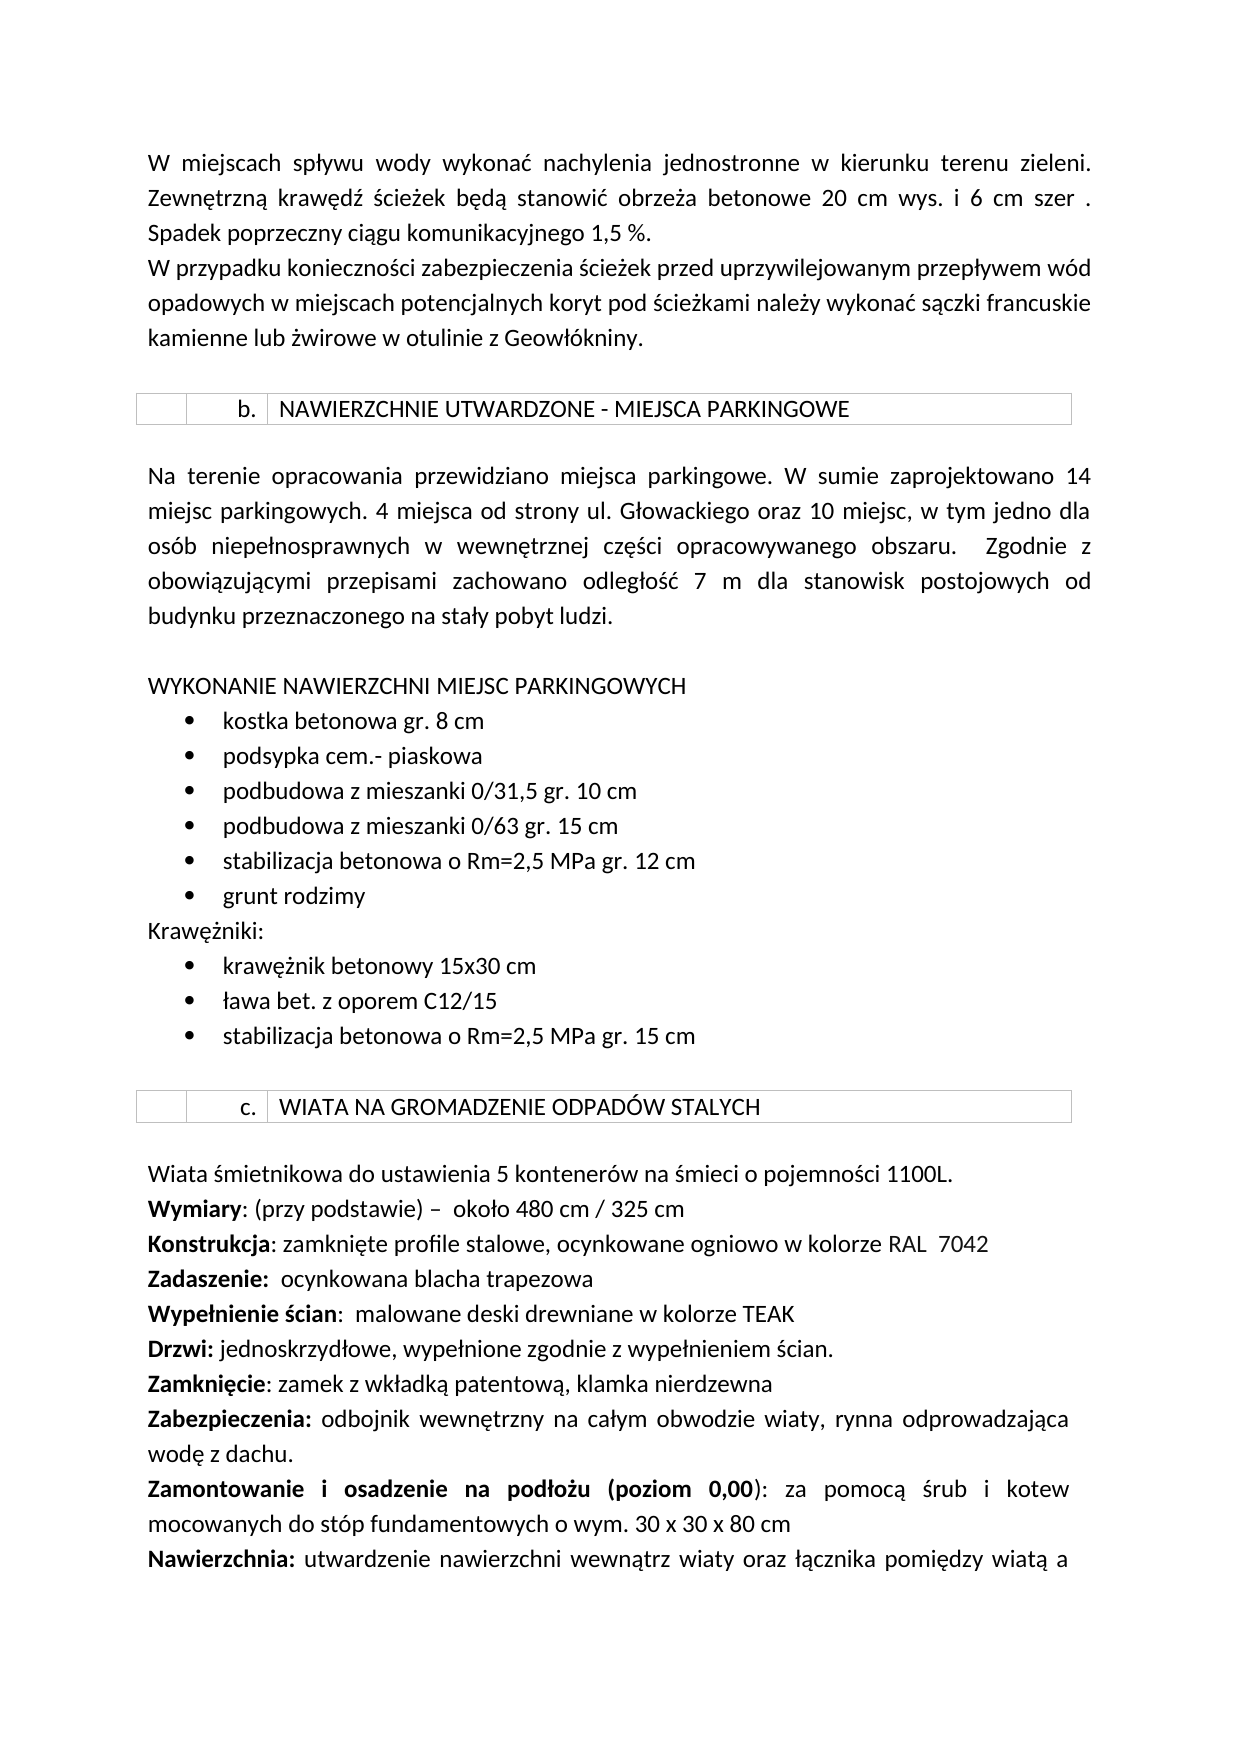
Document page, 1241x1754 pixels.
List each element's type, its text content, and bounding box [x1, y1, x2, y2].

table_header [137, 394, 186, 424]
list grunt rodzimy [185, 880, 1093, 911]
text Krawężniki: [148, 915, 1093, 946]
list podbudowa z mieszanki 0/63 gr. 15 cm [185, 810, 1093, 841]
list kostka betonowa gr. 8 cm [185, 705, 1093, 736]
table_header [137, 1091, 186, 1122]
text Wiata śmietnikowa do ustawienia 5 kontenerów na śmieci o pojemności 1100L. [148, 1158, 1093, 1188]
text W miejscach spływu wody wykonać nachylenia jednostronne w kierunku terenu zieleni. Zewnętrzną krawędź ścieżek będą stanowić obrzeża betonowe 20 cm wys. i 6 cm szer . Spadek poprzeczny ciągu komunikacyjnego 1,5 %. [148, 148, 1093, 248]
list podsypka cem.- piaskowa [185, 740, 1093, 771]
list ława bet. z oporem C12/15 [185, 985, 1093, 1016]
text WYKONANIE NAWIERZCHNI MIEJSC PARKINGOWYCH [148, 670, 1093, 701]
table_header NAWIERZCHNIE UTWARDZONE - MIEJSCA PARKINGOWE [268, 394, 1071, 424]
text Na terenie opracowania przewidziano miejsca parkingowe. W sumie zaprojektowano 14 miejsc parkingowych. 4 miejsca od strony ul. Głowackiego oraz 10 miejsc, w tym jedno dla osób niepełnosprawnych w wewnętrznej części opracowywanego obszaru. Zgodnie z obowiązującymi przepisami zachowano odległość 7 m dla stanowisk postojowych od budynku przeznaczonego na stały pobyt ludzi. [148, 460, 1093, 631]
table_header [136, 1193, 1081, 1573]
list krawężnik betonowy 15x30 cm [185, 950, 1093, 981]
table_header WIATA NA GROMADZENIE ODPADÓW STALYCH [268, 1091, 1071, 1122]
table_header c. [187, 1091, 267, 1122]
table_header b. [187, 394, 267, 424]
list stabilizacja betonowa o Rm=2,5 MPa gr. 15 cm [185, 1020, 1093, 1051]
list podbudowa z mieszanki 0/31,5 gr. 10 cm [185, 775, 1093, 806]
text W przypadku konieczności zabezpieczenia ścieżek przed uprzywilejowanym przepływem wód opadowych w miejscach potencjalnych koryt pod ścieżkami należy wykonać sączki francuskie kamienne lub żwirowe w otulinie z Geowłókniny. [148, 253, 1093, 353]
list stabilizacja betonowa o Rm=2,5 MPa gr. 12 cm [185, 845, 1093, 876]
